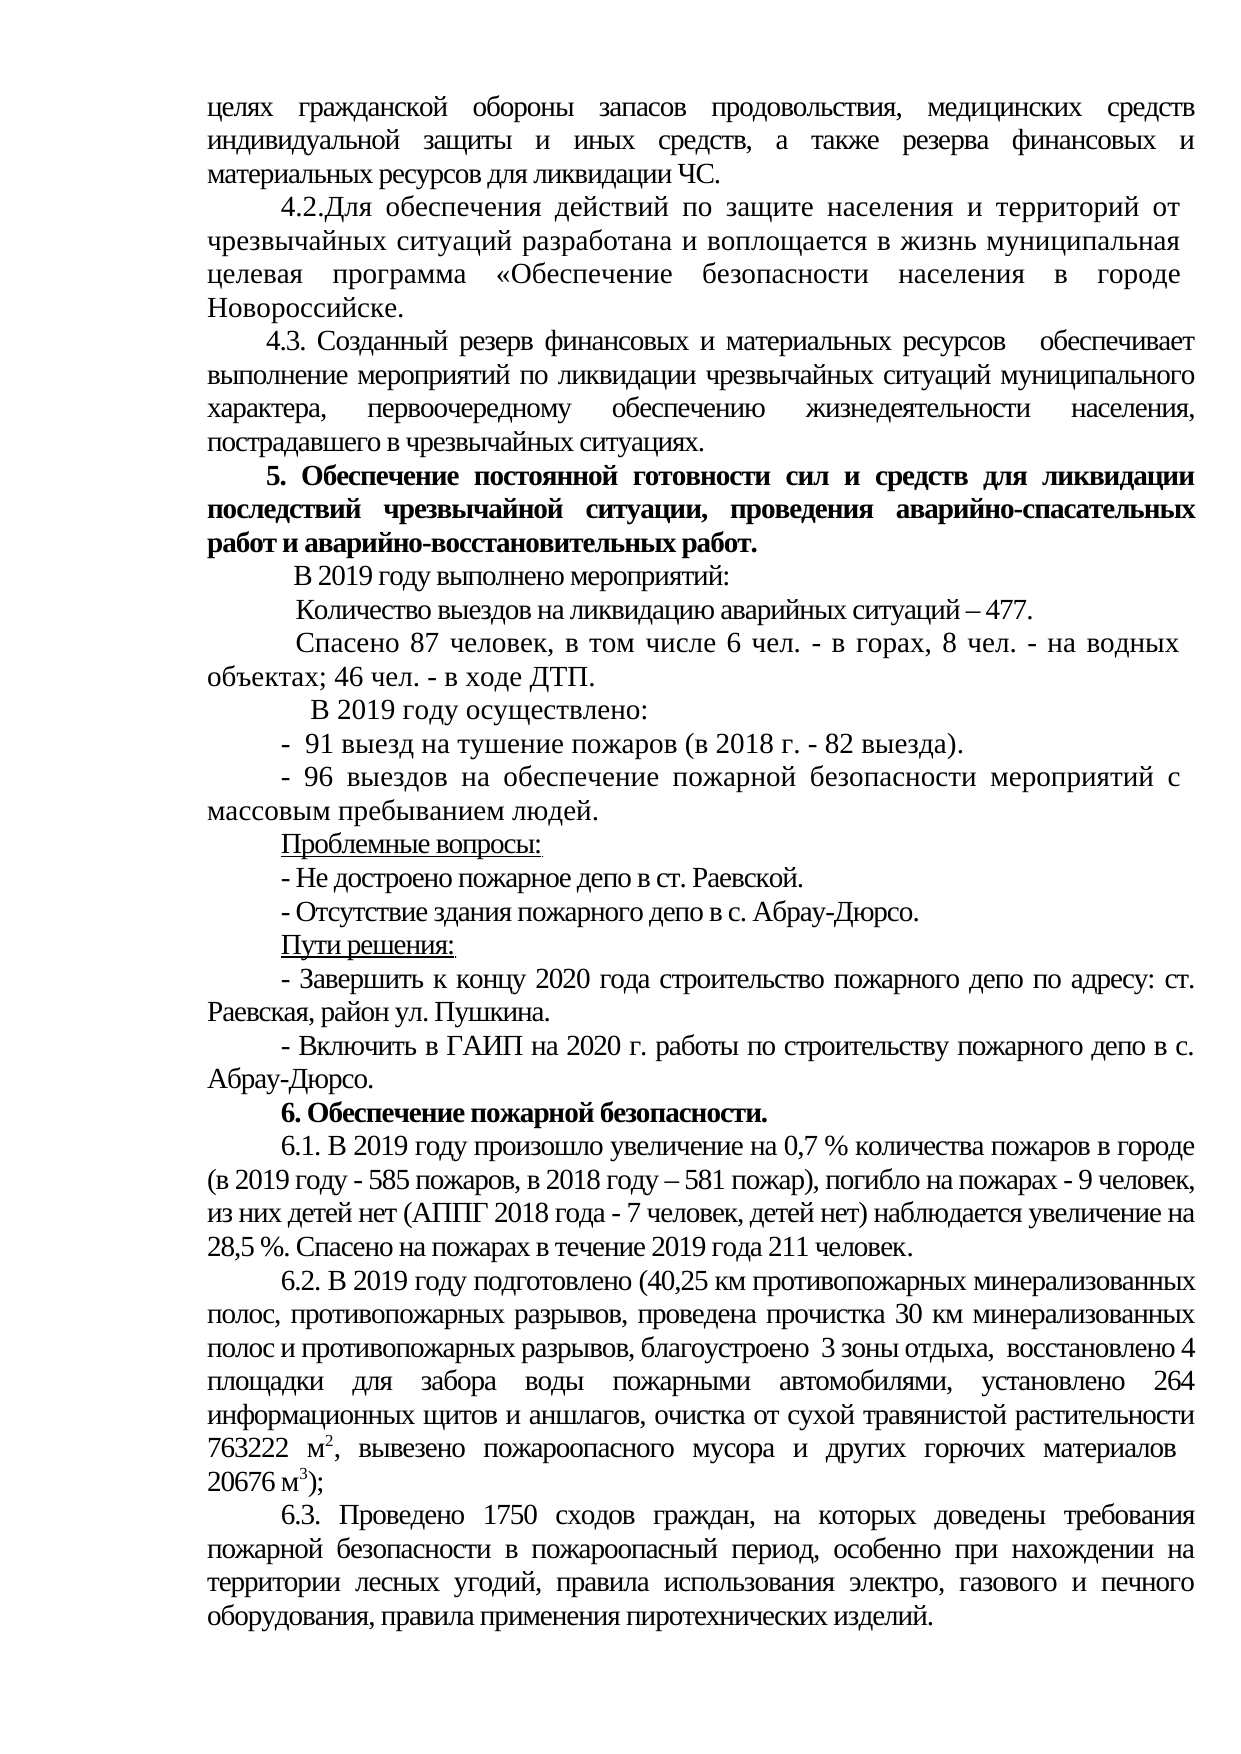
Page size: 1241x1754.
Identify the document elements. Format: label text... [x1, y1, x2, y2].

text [207, 89, 1196, 189]
text Пути решения: [162, 927, 1196, 961]
text Спасено 87 человек, в том числе 6 чел. - в горах, 8 чел. - на водных объектах; 46 чел. - в ходе ДТП. [207, 625, 1181, 692]
text Проблемные вопросы: [162, 827, 1196, 860]
text 6. Обеспечение пожарной безопасности. [162, 1095, 1196, 1128]
text В 2019 году выполнено мероприятий: [281, 558, 1196, 592]
text - 96 выездов на обеспечение пожарной безопасности мероприятий с массовым пребыванием людей. [207, 759, 1181, 827]
text 4.3. Созданный резерв финансовых и материальных ресурсов обеспечивает выполнение мероприятий по ликвидации чрезвычайных ситуаций муниципального характера, первоочередному обеспечению жизнедеятельности населения, пострадавшего в чрезвычайных ситуациях. [207, 323, 1196, 458]
text 6.3. Проведено 1750 сходов граждан, на которых доведены требования пожарной безопасности в пожароопасный период, особенно при нахождении на территории лесных угодий, правила использования электро, газового и печного оборудования, правила применения пиротехнических изделий. [207, 1497, 1196, 1632]
text - Включить в ГАИП на 2020 г. работы по строительству пожарного депо в с. Абрау-Дюрсо. [207, 1028, 1196, 1095]
text 6.2. В 2019 году подготовлено (40,25 км противопожарных минерализованных полос, противопожарных разрывов, проведена прочистка 30 км минерализованных полос и противопожарных разрывов, благоустроено 3 зоны отдыха, восстановлено 4 площадки для забора воды пожарными автомобилями, установлено 264 информационных щитов и аншлагов, очистка от сухой травянистой растительности 763222 м2, вывезено пожароопасного мусора и других горючих материалов 20676 м3); [207, 1263, 1196, 1497]
text В 2019 году осуществлено: [207, 692, 1181, 726]
text Количество выездов на ликвидацию аварийных ситуаций – 477. [207, 592, 1196, 625]
text - Отсутствие здания пожарного депо в с. Абрау-Дюрсо. [207, 894, 1196, 927]
text 5. Обеспечение постоянной готовности сил и средств для ликвидации последствий чрезвычайной ситуации, проведения аварийно-спасательных работ и аварийно-восстановительных работ. [207, 458, 1196, 558]
text - Завершить к концу 2020 года строительство пожарного депо по адресу: ст. Раевская, район ул. Пушкина. [207, 961, 1196, 1028]
text 6.1. В 2019 году произошло увеличение на 0,7 % количества пожаров в городе (в 2019 году - 585 пожаров, в 2018 году – 581 пожар), погибло на пожарах - 9 человек, из них детей нет (АППГ 2018 года - 7 человек, детей нет) наблюдается увеличение на 28,5 %. Спасено на пожарах в течение 2019 года 211 человек. [207, 1128, 1196, 1263]
text 4.2.Для обеспечения действий по защите населения и территорий от чрезвычайных ситуаций разработана и воплощается в жизнь муниципальная целевая программа «Обеспечение безопасности населения в городе Новороссийске. [207, 189, 1181, 323]
text - Не достроено пожарное депо в ст. Раевской. [207, 860, 1196, 894]
text - 91 выезд на тушение пожаров (в 2018 г. - 82 выезда). [207, 726, 1181, 759]
